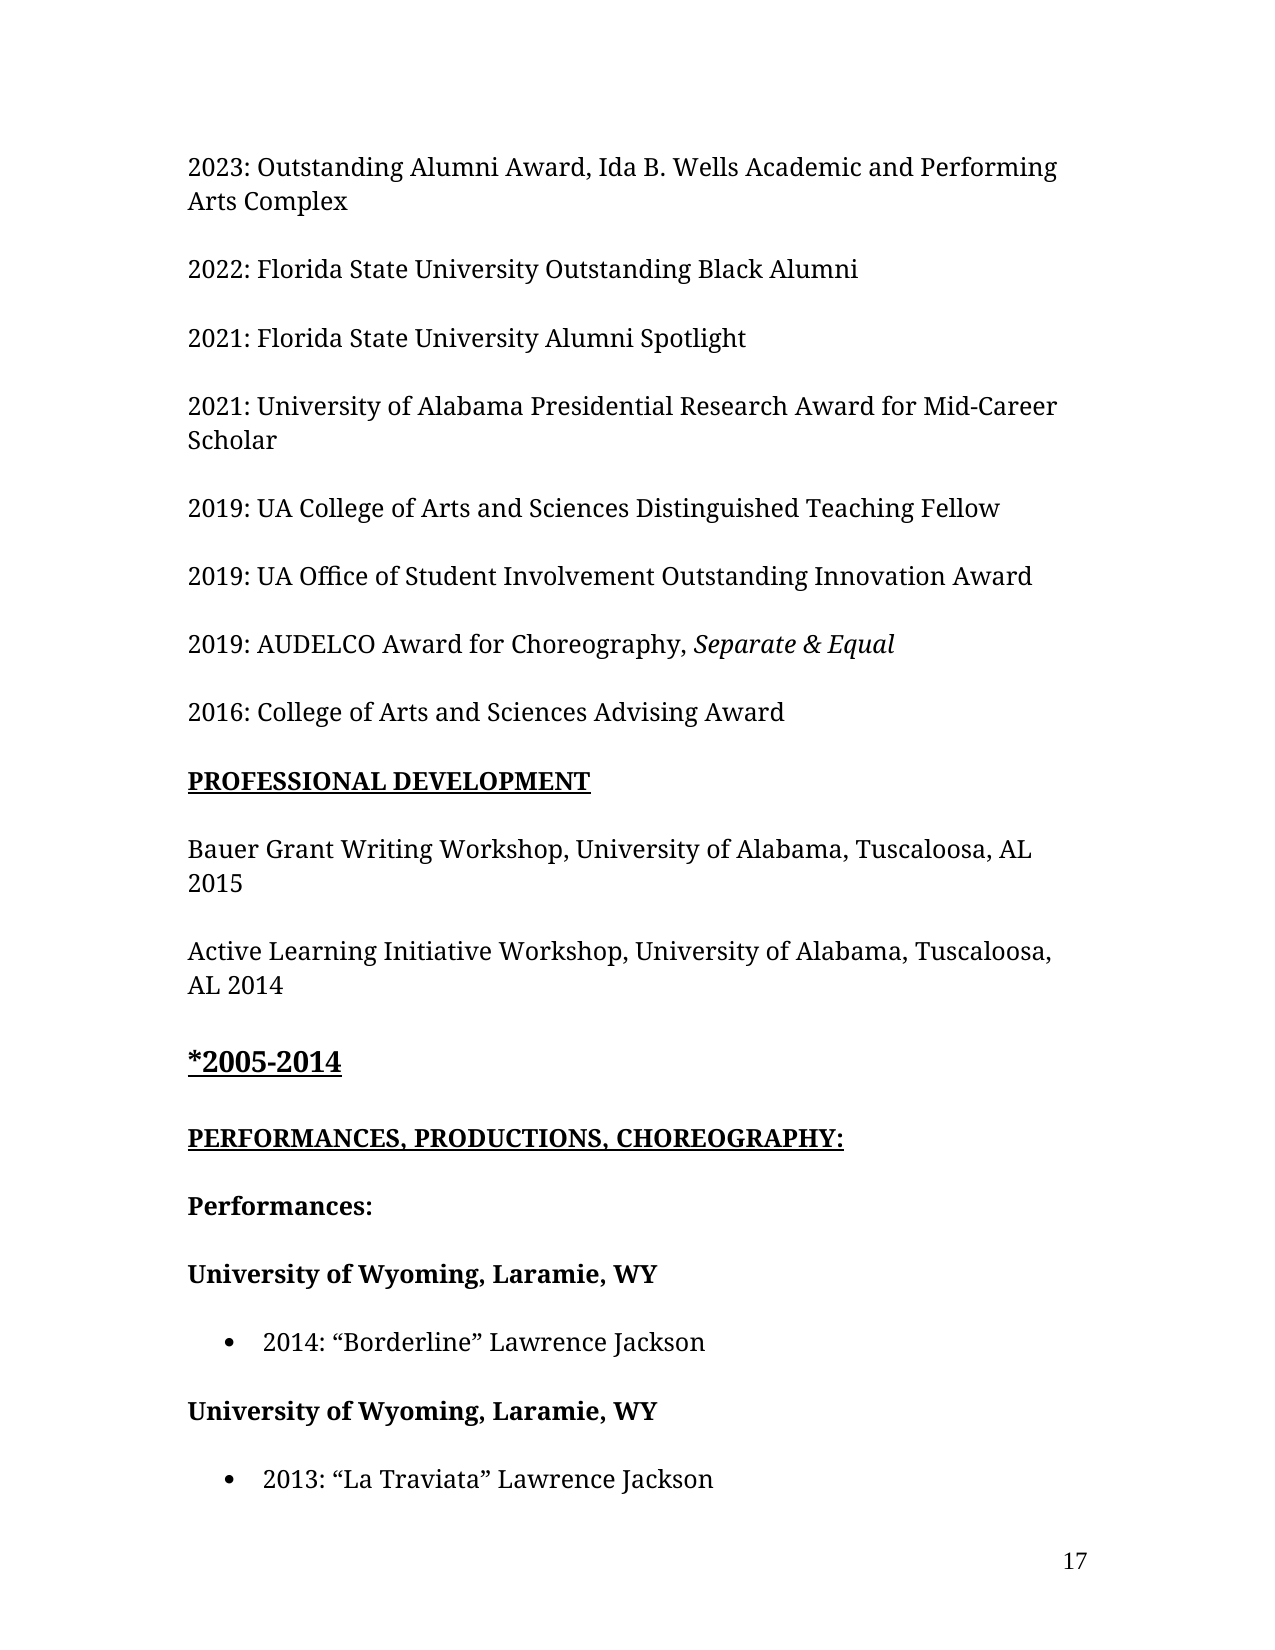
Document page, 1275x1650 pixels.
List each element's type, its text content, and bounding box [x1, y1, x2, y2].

text 2019: AUDELCO Award for Choreography, Separate & Equal [187, 627, 1087, 661]
text Active Learning Initiative Workshop, University of Alabama, Tuscaloosa, AL 2014 [187, 933, 1087, 1002]
text PERFORMANCES, PRODUCTIONS, CHOREOGRAPHY: [187, 1121, 1087, 1155]
text 2021: Florida State University Alumni Spotlight [187, 320, 1087, 354]
text 2023: Outstanding Alumni Award, Ida B. Wells Academic and Performing Arts Complex [187, 150, 1087, 218]
text 2022: Florida State University Outstanding Black Alumni [187, 252, 1087, 286]
list 2013: “La Traviata” Lawrence Jackson [225, 1461, 1087, 1495]
text University of Wyoming, Laramie, WY [187, 1257, 1087, 1291]
list 2014: “Borderline” Lawrence Jackson [225, 1325, 1087, 1359]
text 2021: University of Alabama Presidential Research Award for Mid-Career Scholar [187, 388, 1087, 457]
text PROFESSIONAL DEVELOPMENT [187, 763, 1087, 797]
text 2016: College of Arts and Sciences Advising Award [187, 695, 1087, 729]
text *2005-2014 [187, 1041, 1087, 1081]
text University of Wyoming, Laramie, WY [187, 1393, 1087, 1427]
text Bauer Grant Writing Workshop, University of Alabama, Tuscaloosa, AL 2015 [187, 831, 1087, 899]
text 2019: UA College of Arts and Sciences Distinguished Teaching Fellow [187, 491, 1087, 525]
text 2019: UA Office of Student Involvement Outstanding Innovation Award [187, 559, 1087, 593]
text Performances: [187, 1189, 1087, 1223]
